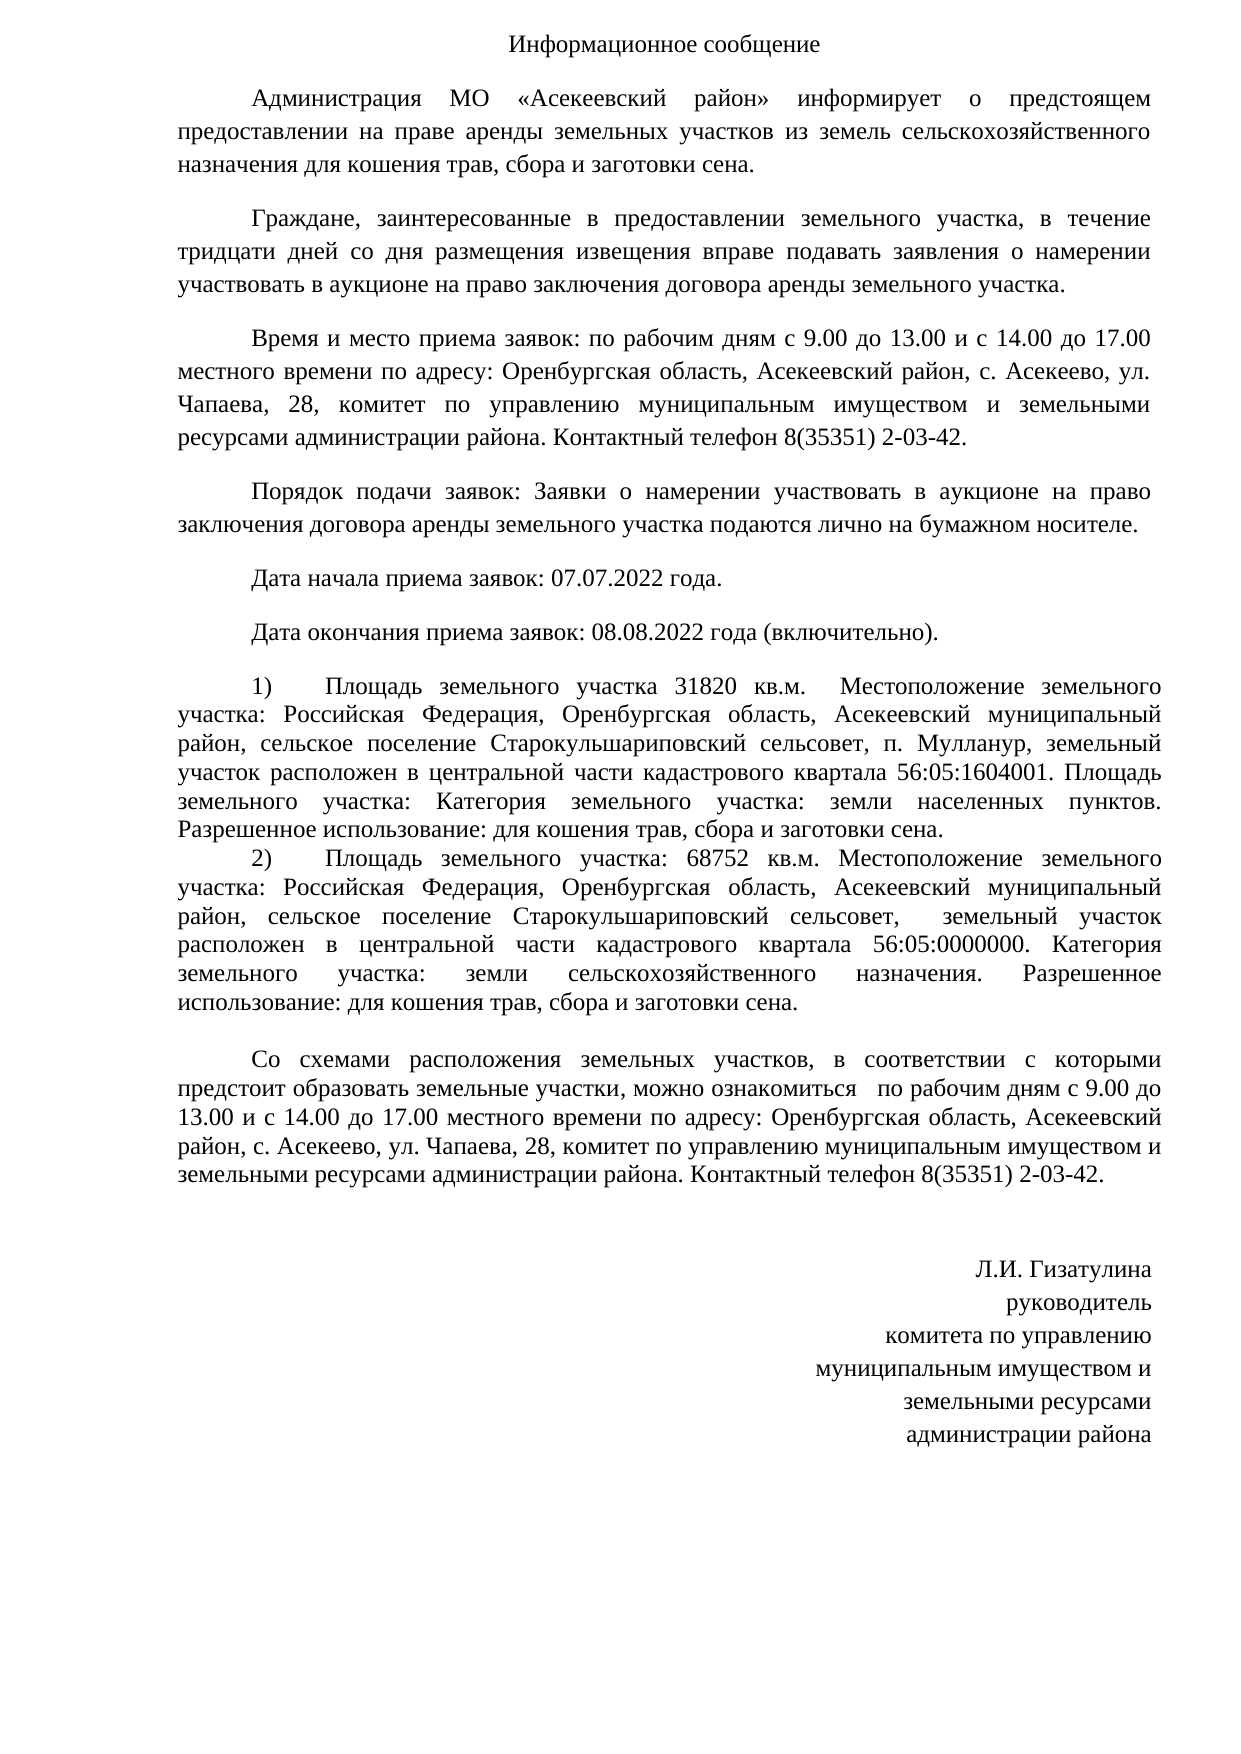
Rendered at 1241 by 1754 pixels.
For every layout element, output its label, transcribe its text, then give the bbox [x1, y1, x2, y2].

text комитета по управлению [177, 1320, 1152, 1349]
text Л.И. Гизатулина [177, 1254, 1152, 1283]
text муниципальным имуществом и [177, 1353, 1152, 1382]
text Время и место приема заявок: по рабочим дням с 9.00 до 13.00 и с 14.00 до 17.00 местного времени по адресу: Оренбургская область, Асекеевский район, с. Асекеево, ул. Чапаева, 28, комитет по управлению муниципальным имуществом и земельными ресурсами администрации района. Контактный телефон 8(35351) 2-03-42. [177, 323, 1152, 451]
text Граждане, заинтересованные в предоставлении земельного участка, в течение тридцати дней со дня размещения извещения вправе подавать заявления о намерении участвовать в аукционе на право заключения договора аренды земельного участка. [177, 203, 1152, 298]
text Дата окончания приема заявок: 08.08.2022 года (включительно). [177, 617, 1152, 646]
text земельными ресурсами [177, 1386, 1152, 1415]
text Дата начала приема заявок: 07.07.2022 года. [177, 563, 1152, 592]
text руководитель [177, 1287, 1152, 1316]
text администрации района [177, 1419, 1152, 1448]
text Администрация МО «Асекеевский район» информирует о предстоящем предоставлении на праве аренды земельных участков из земель сельскохозяйственного назначения для кошения трав, сбора и заготовки сена. [177, 83, 1152, 178]
text Порядок подачи заявок: Заявки о намерении участвовать в аукционе на право заключения договора аренды земельного участка подаются лично на бумажном носителе. [177, 476, 1152, 538]
list Площадь земельного участка 31820 кв.м. Местоположение земельного участка: Российская Федерация, Оренбургская область, Асекеевский муниципальный район, сельское поселение Старокульшариповский сельсовет, п. Мулланур, земельный участок расположен в центральной части кадастрового квартала 56:05:1604001. Площадь земельного участка: Категория земельного участка: земли населенных пунктов. Разрешенное использование: для кошения трав, сбора и заготовки сена. [177, 671, 1162, 843]
list Площадь земельного участка: 68752 кв.м. Местоположение земельного участка: Российская Федерация, Оренбургская область, Асекеевский муниципальный район, сельское поселение Старокульшариповский сельсовет, земельный участок расположен в центральной части кадастрового квартала 56:05:0000000. Категория земельного участка: земли сельскохозяйственного назначения. Разрешенное использование: для кошения трав, сбора и заготовки сена. [177, 843, 1162, 1016]
list Со схемами расположения земельных участков, в соответствии с которыми предстоит образовать земельные участки, можно ознакомиться по рабочим дням с 9.00 до 13.00 и с 14.00 до 17.00 местного времени по адресу: Оренбургская область, Асекеевский район, с. Асекеево, ул. Чапаева, 28, комитет по управлению муниципальным имуществом и земельными ресурсами администрации района. Контактный телефон 8(35351) 2-03-42. [177, 1044, 1162, 1188]
text Информационное сообщение [177, 29, 1152, 58]
